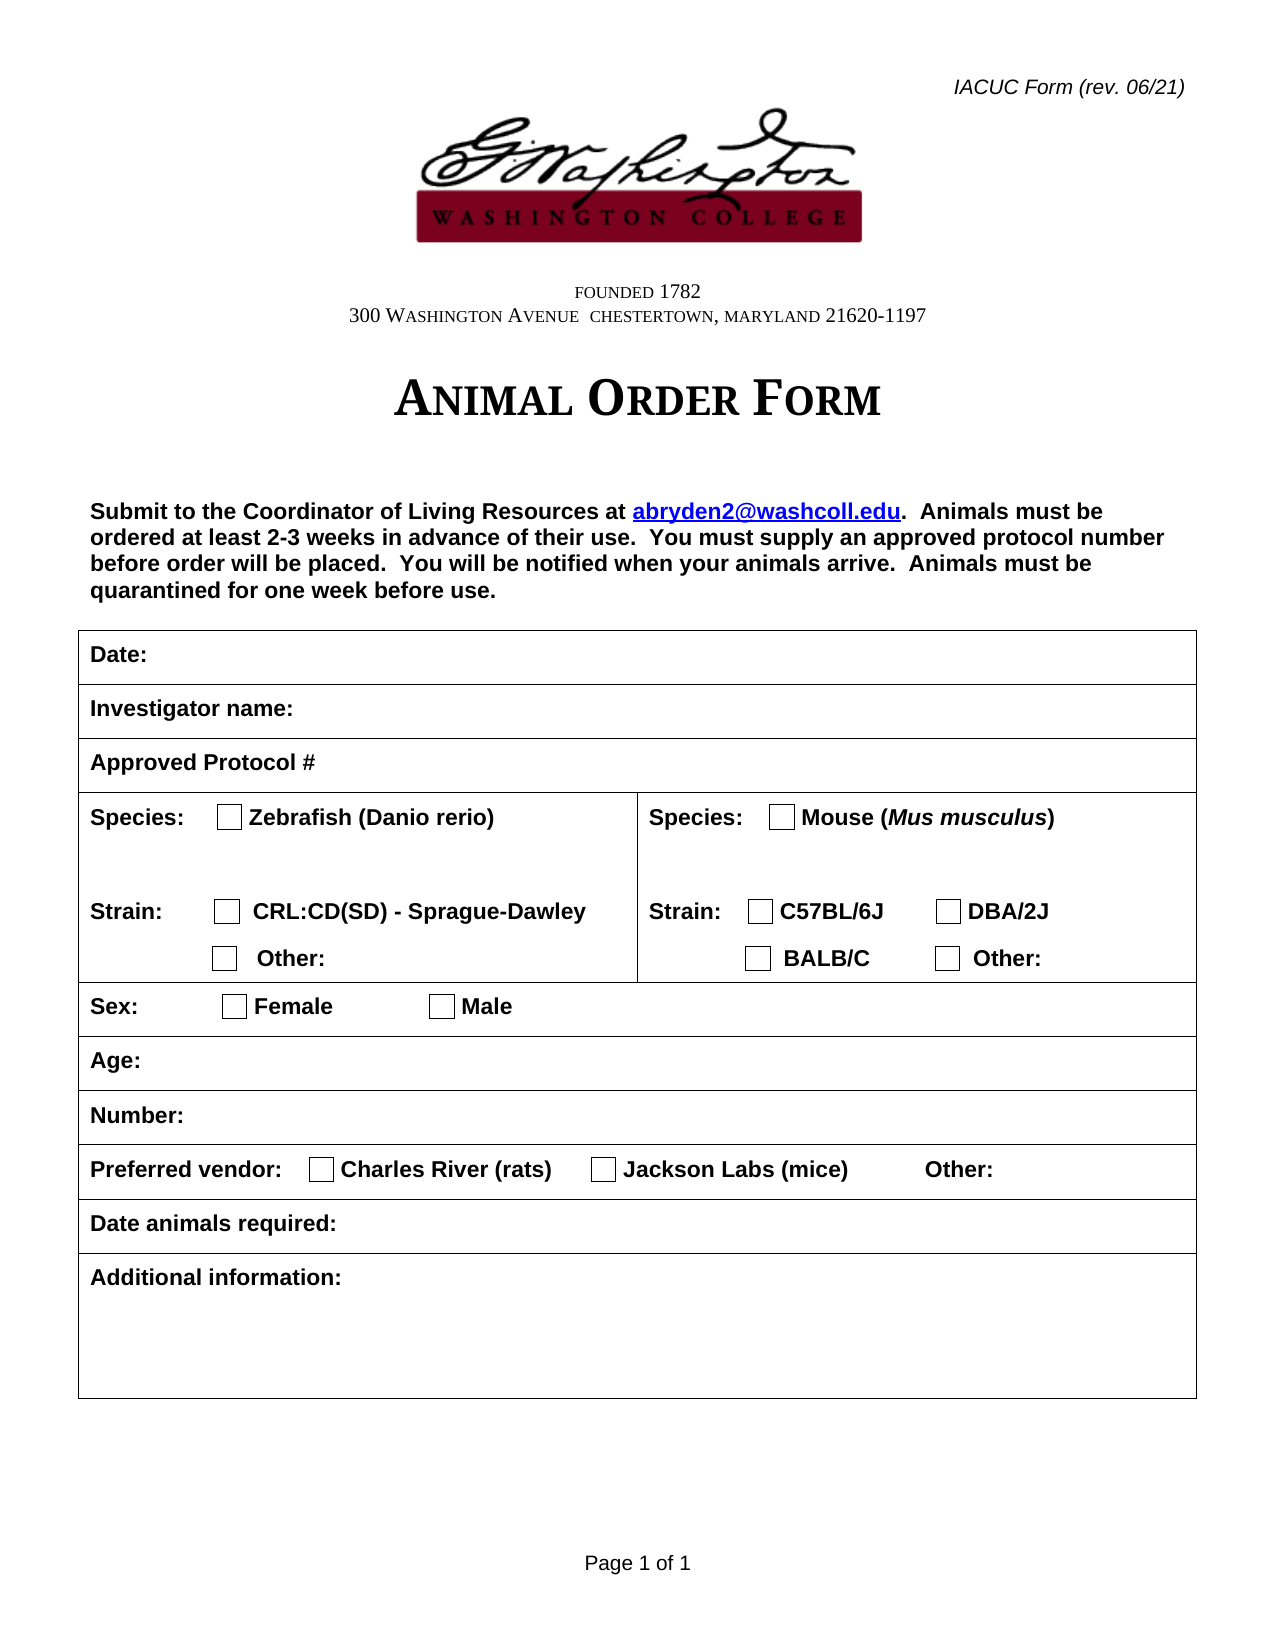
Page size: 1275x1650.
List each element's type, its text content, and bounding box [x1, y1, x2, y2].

text Submit to the Coordinator of Living Resources at abryden2@washcoll.edu. Animals must be ordered at least 2-3 weeks in advance of their use. You must supply an approved protocol number before order will be placed. You will be notified when your animals arrive. Animals must be quarantined for one week before use. [90, 498, 1185, 603]
table_cell Preferred vendor: Charles River (rats) Jackson Labs (mice) Other: [79, 1145, 1196, 1198]
picture [403, 98, 872, 280]
table_cell Species: Zebrafish (Danio rerio) Strain: CRL:CD(SD) - Sprague-Dawley Other: [79, 793, 637, 982]
table_cell Additional information: [79, 1254, 1196, 1398]
text founded 1782 [90, 279, 1185, 303]
table_cell Sex: Female Male [79, 983, 1196, 1036]
table_cell Investigator name: [79, 685, 1196, 738]
text 300 Washington Avenue chestertown, maryland 21620-1197 [90, 303, 1185, 327]
table_cell Approved Protocol # [79, 739, 1196, 792]
table_cell Species: Mouse (Mus musculus) Strain: C57BL/6J DBA/2J BALB/C Other: [638, 793, 1196, 982]
table_cell Number: [79, 1091, 1196, 1144]
table_cell Age: [79, 1037, 1196, 1090]
table_header Date: [79, 631, 1196, 684]
table_cell Date animals required: [79, 1200, 1196, 1253]
text Animal Order Form [90, 361, 1185, 429]
